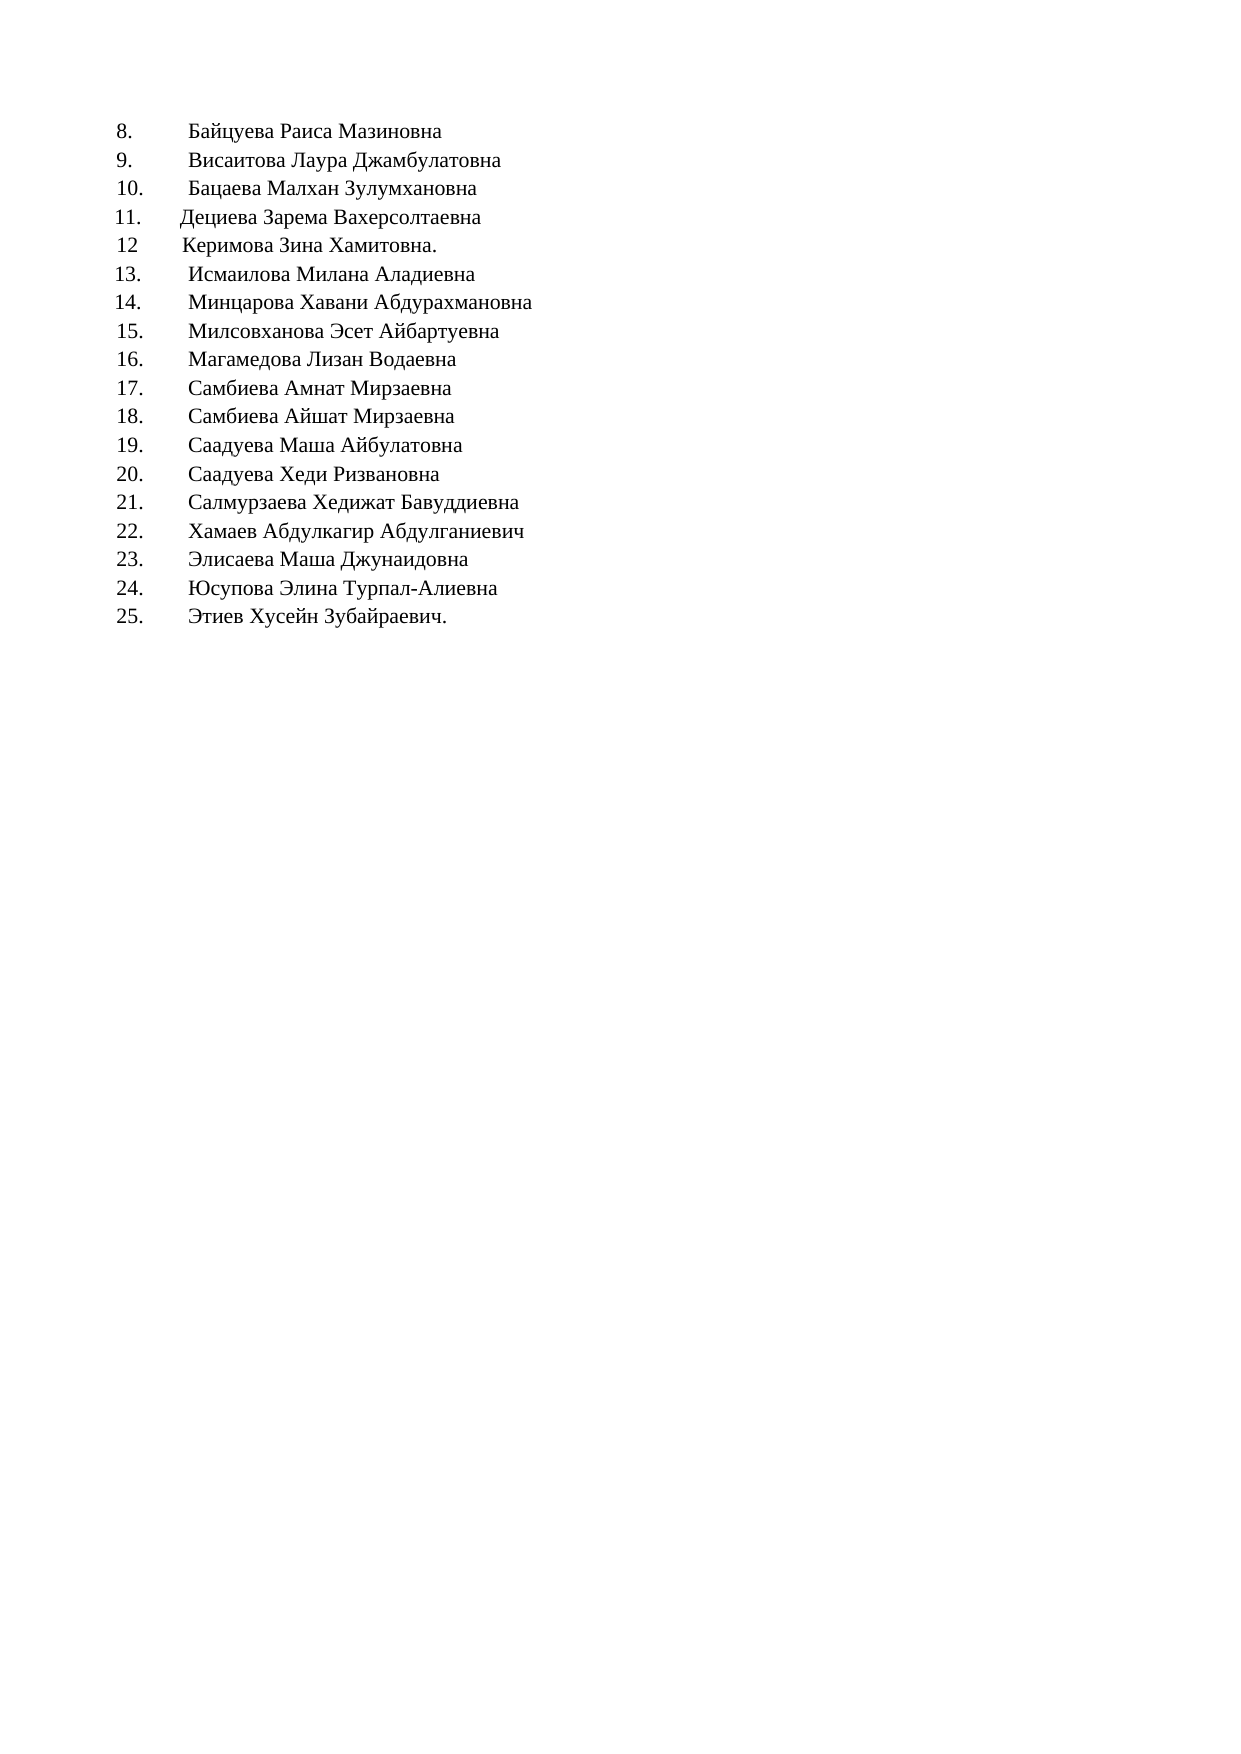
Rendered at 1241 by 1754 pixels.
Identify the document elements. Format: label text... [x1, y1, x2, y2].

text 25. Этиев Хусейн Зубайраевич. [116, 601, 551, 629]
text 19. Саадуева Маша Айбулатовна [116, 430, 551, 458]
text 21. Салмурзаева Хедижат Бавуддиевна [116, 487, 551, 515]
text 15. Милсовханова Эсет Айбартуевна [116, 316, 551, 344]
text 18. Самбиева Айшат Мирзаевна [116, 401, 551, 430]
text 20. Саадуева Хеди Ризвановна [116, 458, 551, 487]
text 8. Байцуева Раиса Мазиновна [116, 116, 551, 144]
text 13. Исмаилова Милана Аладиевна [114, 258, 551, 287]
text 10. Бацаева Малхан Зулумхановна [116, 173, 551, 201]
text 12 Керимова Зина Хамитовна. [116, 230, 551, 258]
text 16. Магамедова Лизан Водаевна [116, 344, 551, 373]
text 17. Самбиева Амнат Мирзаевна [116, 373, 551, 401]
text 23. Элисаева Маша Джунаидовна [116, 544, 551, 572]
text 11. Дециева Зарема Вахерсолтаевна [114, 201, 551, 230]
text 22. Хамаев Абдулкагир Абдулганиевич [116, 515, 551, 544]
text 24. Юсупова Элина Турпал-Алиевна [116, 572, 551, 601]
text 14. Минцарова Хавани Абдурахмановна [114, 287, 551, 316]
text 9. Висаитова Лаура Джамбулатовна [116, 144, 551, 173]
